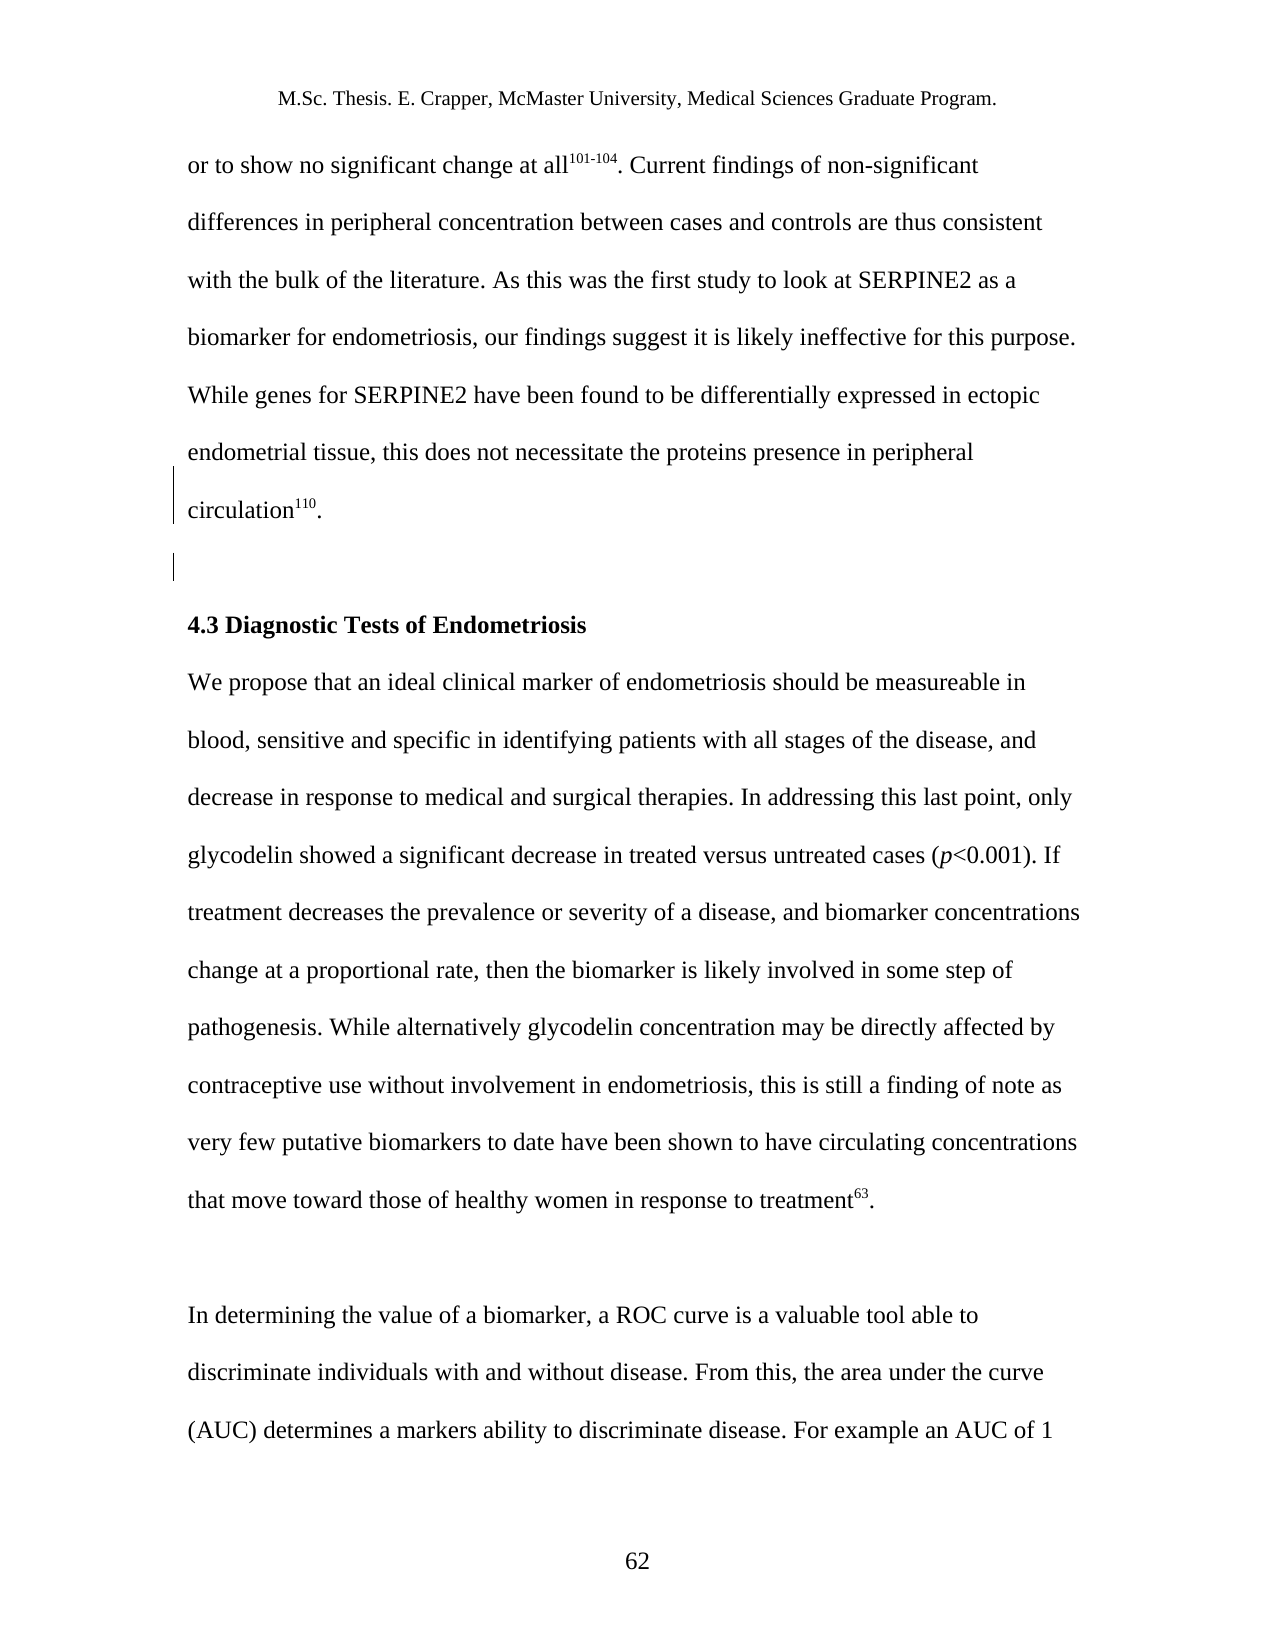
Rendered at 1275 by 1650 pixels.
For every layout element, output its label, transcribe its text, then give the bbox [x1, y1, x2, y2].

text We propose that an ideal clinical marker of endometriosis should be measureable in blood, sensitive and specific in identifying patients with all stages of the disease, and decrease in response to medical and surgical therapies. In addressing this last point, only glycodelin showed a significant decrease in treated versus untreated cases (p<0.001). If treatment decreases the prevalence or severity of a disease, and biomarker concentrations change at a proportional rate, then the biomarker is likely involved in some step of pathogenesis. While alternatively glycodelin concentration may be directly affected by contraceptive use without involvement in endometriosis, this is still a finding of note as very few putative biomarkers to date have been shown to have circulating concentrations that move toward those of healthy women in response to treatment63. [187, 667, 1087, 1214]
text 4.3 Diagnostic Tests of Endometriosis [187, 610, 1087, 639]
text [187, 1300, 1087, 1444]
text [187, 150, 1087, 351]
text While genes for SERPINE2 have been found to be differentially expressed in ectopic endometrial tissue, this does not necessitate the proteins presence in peripheral circulation110. [187, 380, 1087, 524]
